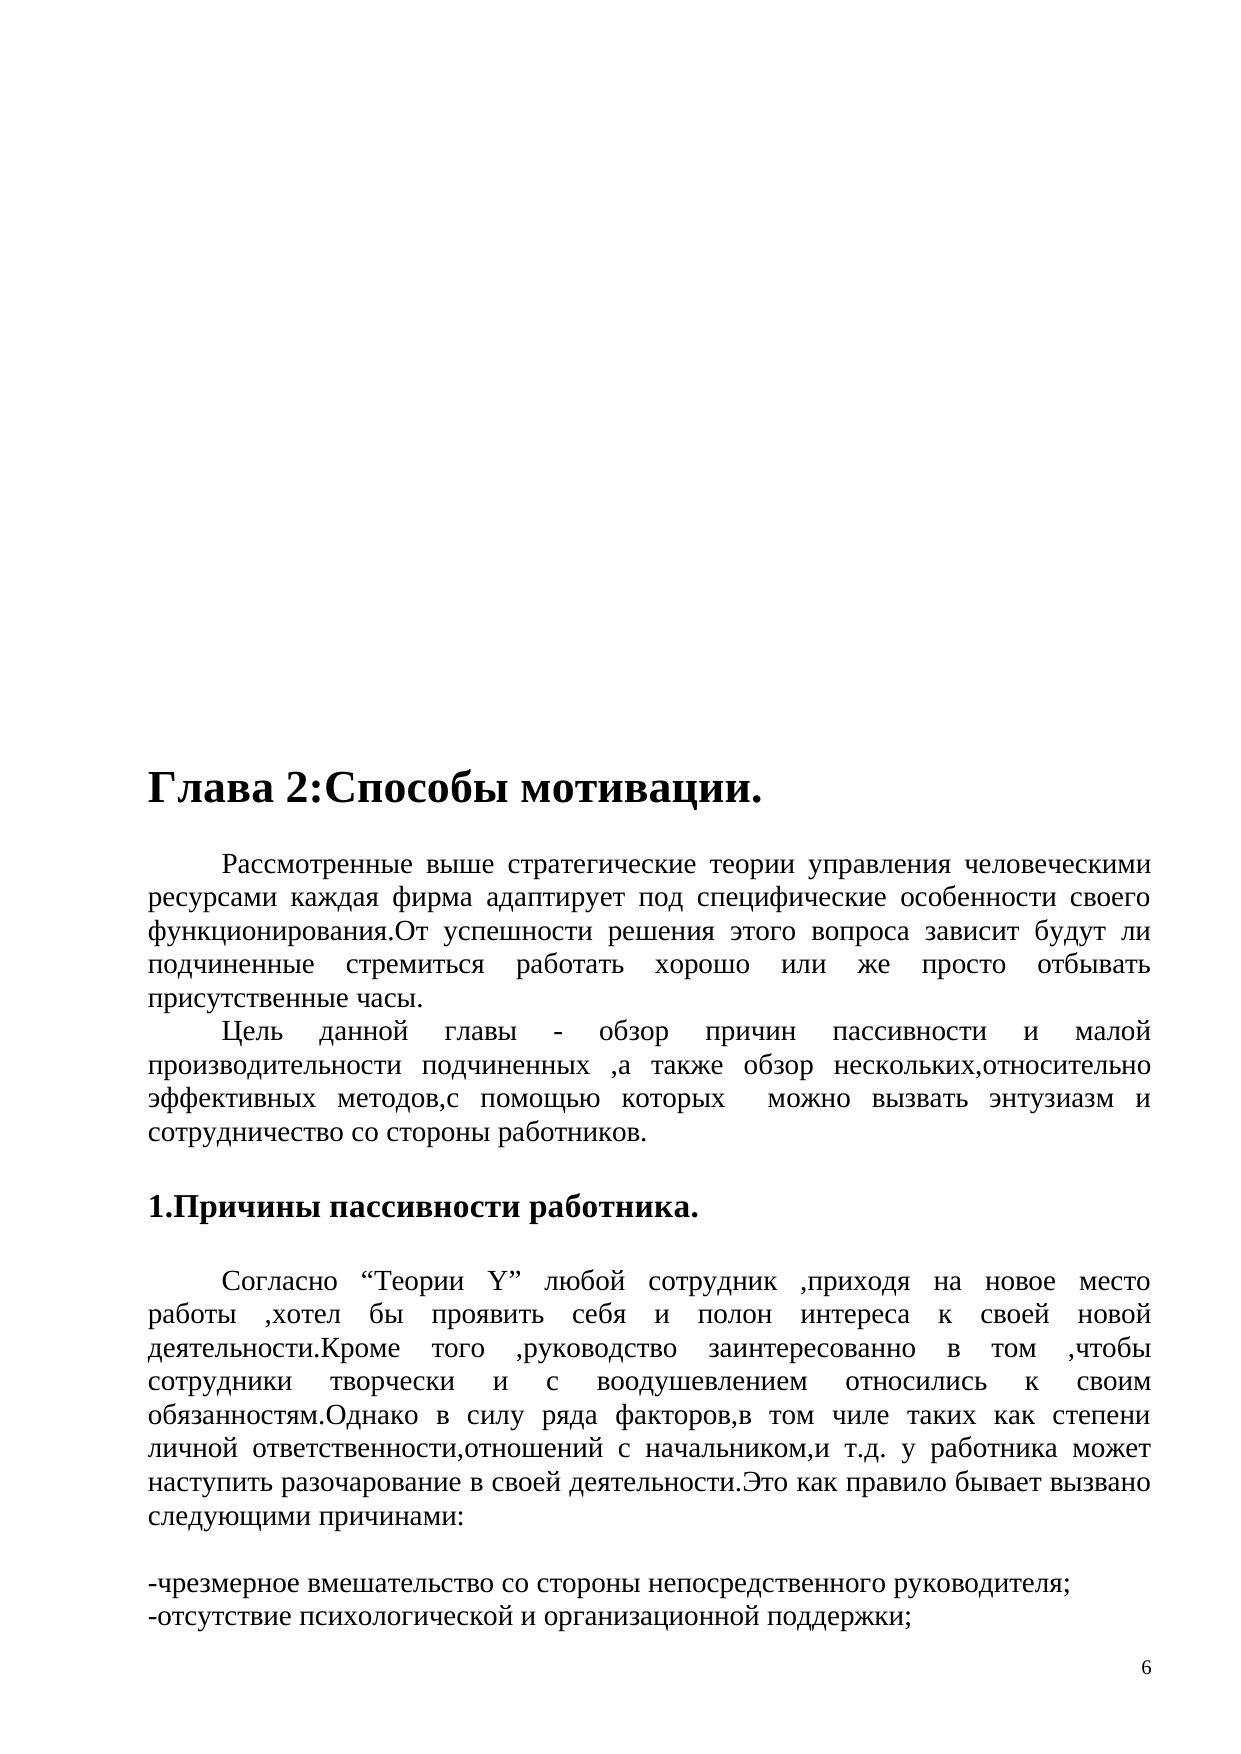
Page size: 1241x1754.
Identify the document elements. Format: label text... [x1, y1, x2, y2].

text Рассмотренные выше стратегические теории управления человеческими ресурсами каждая фирма адаптирует под специфические особенности своего функционирования.От успешности решения этого вопроса зависит будут ли подчиненные стремиться работать хорошо или же просто отбывать присутственные часы. [148, 846, 1152, 1014]
text -отсутствие психологической и организационной поддержки; [148, 1598, 1152, 1632]
text Цель данной главы - обзор причин пассивности и малой производительности подчиненных ,а также обзор нескольких,относительно эффективных методов,с помощью которых можно вызвать энтузиазм и сотрудничество со стороны работников. [148, 1014, 1152, 1148]
text Глава 2:Способы мотивации. [148, 759, 1152, 812]
text Согласно “Теории Y” любой сотрудник ,приходя на новое место работы ,хотел бы проявить себя и полон интереса к своей новой деятельности.Кроме того ,руководство заинтересованно в том ,чтобы сотрудники творчески и с воодушевлением относились к своим обязанностям.Однако в силу ряда факторов,в том чиле таких как степени личной ответственности,отношений с начальником,и т.д. у работника может наступить разочарование в своей деятельности.Это как правило бывает вызвано следующими причинами: [148, 1263, 1152, 1531]
text -чрезмерное вмешательство со стороны непосредственного руководителя; [148, 1565, 1152, 1598]
text 1.Причины пассивности работника. [148, 1186, 1152, 1225]
